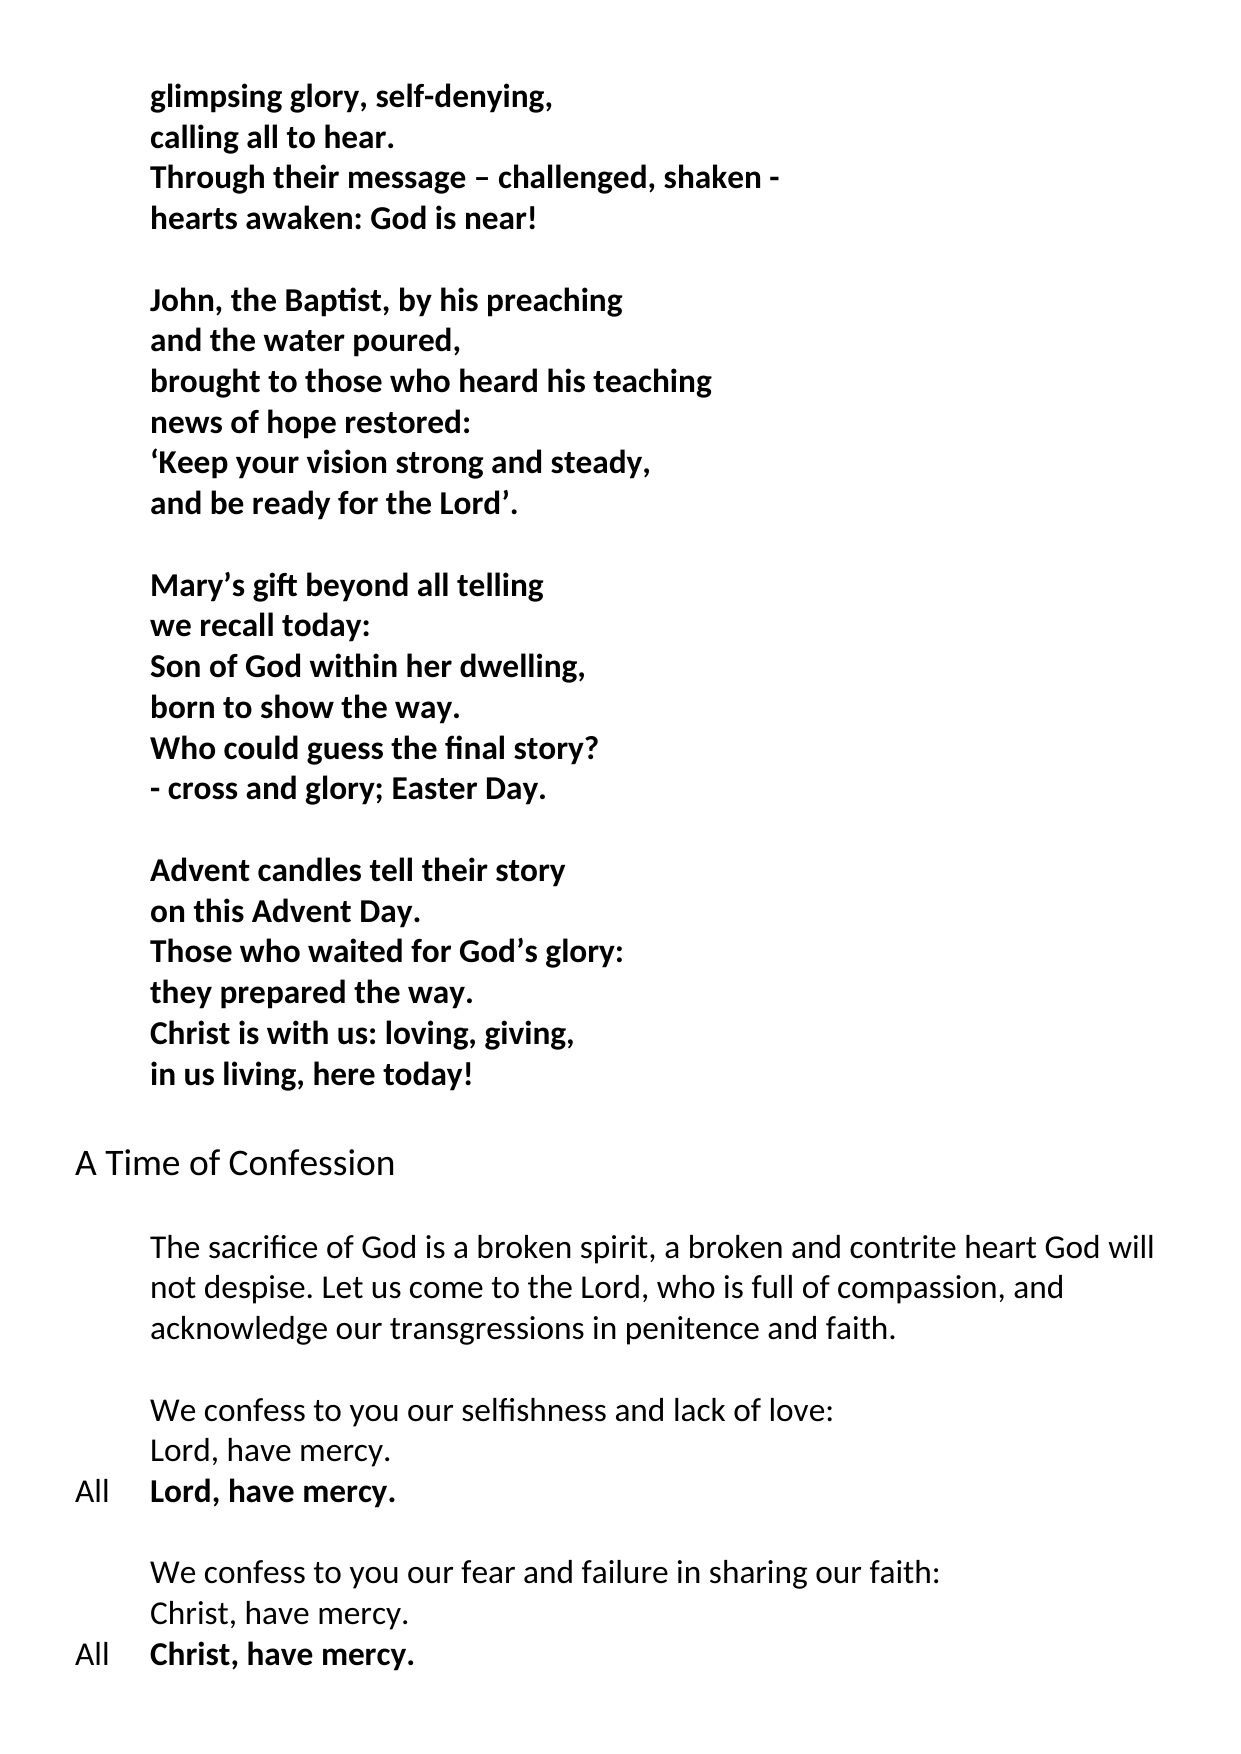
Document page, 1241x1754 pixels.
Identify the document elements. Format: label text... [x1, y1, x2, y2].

text We confess to you our fear and failure in sharing our faith: [75, 1551, 1196, 1592]
text Through their message – challenged, shaken - [150, 156, 1196, 197]
text Advent candles tell their story [150, 849, 1196, 889]
text they prepared the way. [150, 971, 1196, 1012]
text brought to those who heard his teaching [150, 360, 1196, 401]
text Mary’s gift beyond all telling [150, 564, 1196, 604]
text glimpsing glory, self-denying, [150, 75, 1196, 116]
text calling all to hear. [150, 116, 1196, 156]
text The sacrifice of God is a broken spirit, a broken and contrite heart God will not despise. Let us come to the Lord, who is full of compassion, and acknowledge our transgressions in penitence and faith. [150, 1226, 1196, 1348]
text Who could guess the final story? [150, 727, 1196, 767]
text and be ready for the Lord’. [150, 482, 1196, 523]
text ‘Keep your vision strong and steady, [150, 442, 1196, 482]
text Christ, have mercy. [75, 1592, 1196, 1633]
text in us living, here today! [150, 1052, 1196, 1093]
text All Lord, have mercy. [75, 1470, 1196, 1511]
text Christ is with us: loving, giving, [150, 1012, 1196, 1052]
text Those who waited for God’s glory: [150, 930, 1196, 971]
text hearts awaken: God is near! [150, 197, 1196, 238]
text A Time of Confession [75, 1139, 1196, 1185]
text Lord, have mercy. [75, 1429, 1196, 1470]
text born to show the way. [150, 686, 1196, 727]
text We confess to you our selfishness and lack of love: [150, 1388, 1196, 1429]
text news of hope restored: [150, 401, 1196, 442]
text John, the Baptist, by his preaching [150, 279, 1196, 319]
text and the water poured, [150, 319, 1196, 360]
text All Christ, have mercy. [75, 1633, 1196, 1674]
text on this Advent Day. [150, 889, 1196, 930]
text we recall today: [150, 604, 1196, 645]
text - cross and glory; Easter Day. [150, 767, 1196, 808]
text Son of God within her dwelling, [150, 645, 1196, 686]
